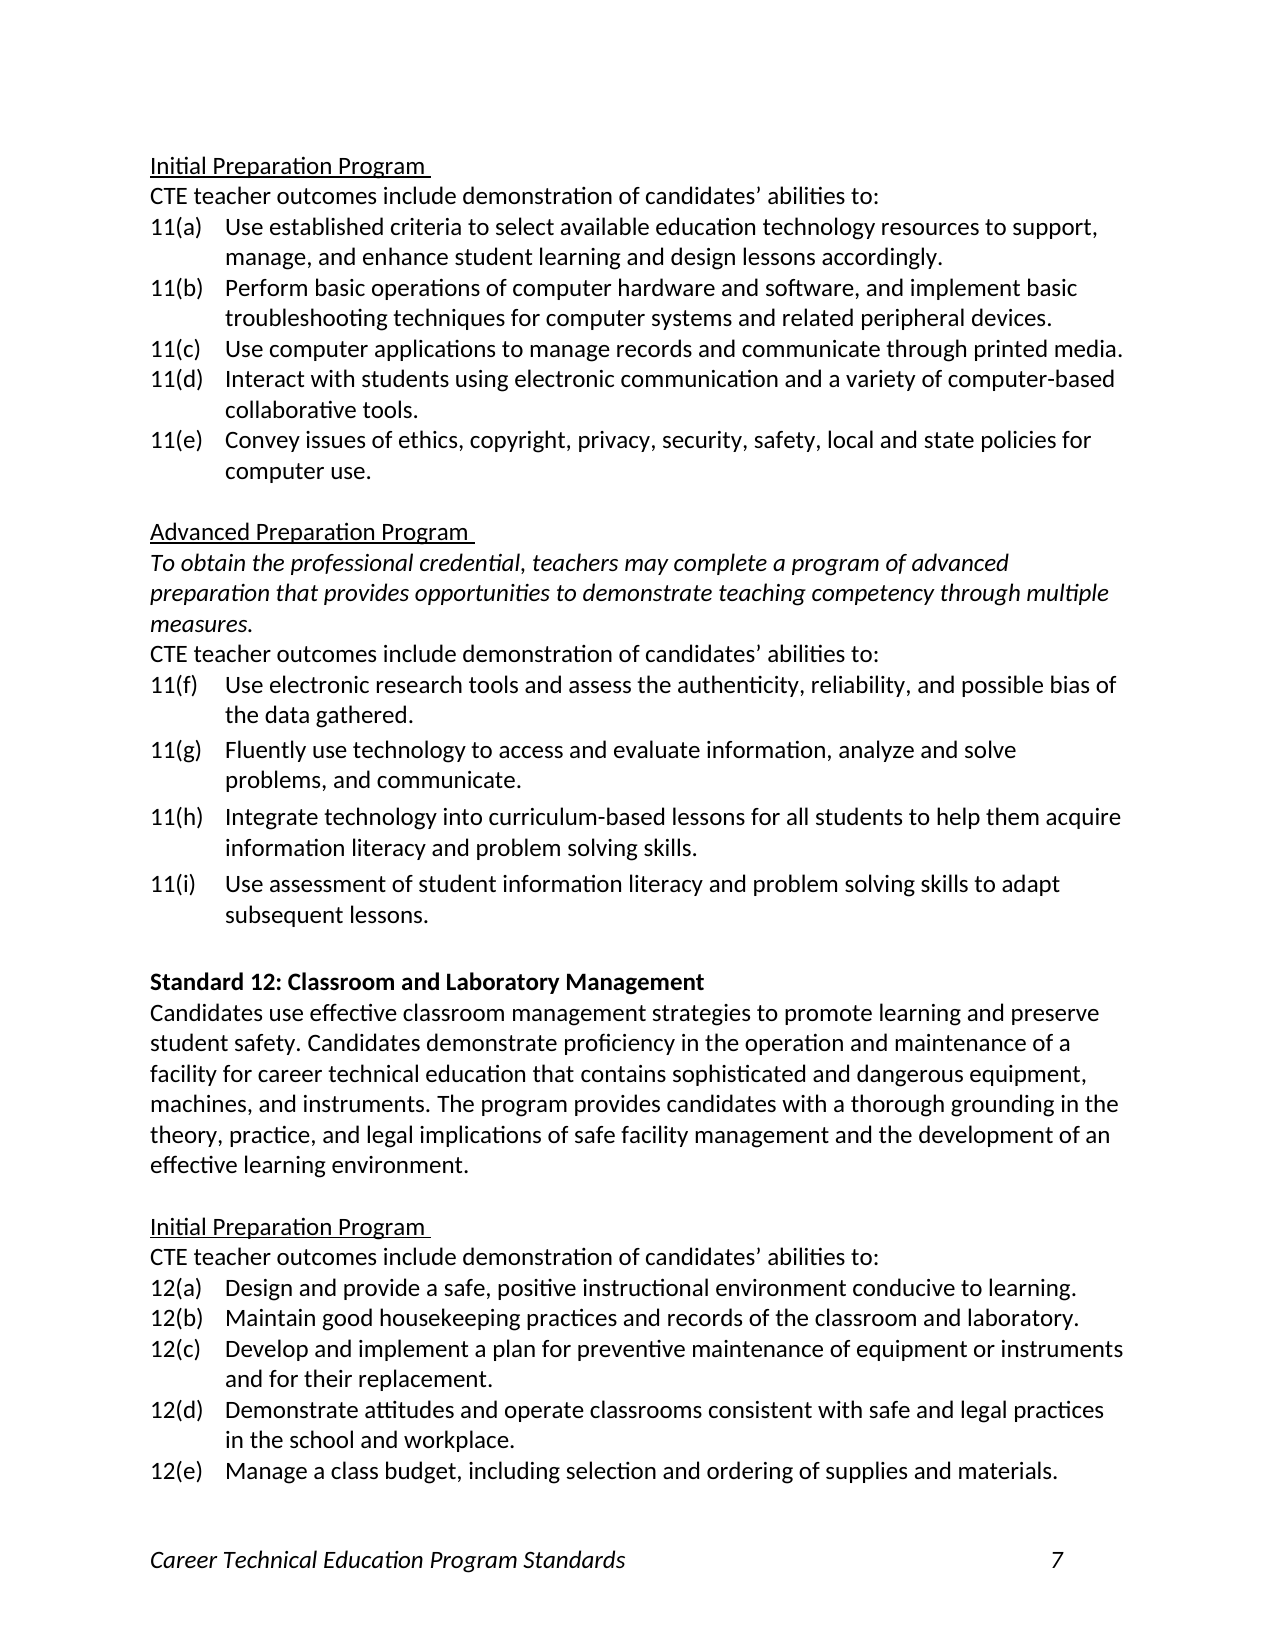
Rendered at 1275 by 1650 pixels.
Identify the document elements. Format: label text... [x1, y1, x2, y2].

text 11(b) Perform basic operations of computer hardware and software, and implement basic troubleshooting techniques for computer systems and related peripheral devices. [150, 272, 1125, 333]
text 12(a) Design and provide a safe, positive instructional environment conducive to learning. [150, 1272, 1125, 1302]
text 12(c) Develop and implement a plan for preventive maintenance of equipment or instruments and for their replacement. [150, 1333, 1125, 1394]
text CTE teacher outcomes include demonstration of candidates’ abilities to: [150, 1241, 1125, 1272]
text 11(a) Use established criteria to select available education technology resources to support, manage, and enhance student learning and design lessons accordingly. [150, 211, 1125, 272]
text 11(f) Use electronic research tools and assess the authenticity, reliability, and possible bias of the data gathered. [150, 669, 1125, 730]
subtitle Advanced Preparation Program [150, 516, 1125, 547]
text 12(e) Manage a class budget, including selection and ordering of supplies and materials. [150, 1455, 1125, 1485]
text 11(c) Use computer applications to manage records and communicate through printed media. [150, 333, 1125, 364]
text To obtain the professional credential, teachers may complete a program of advanced preparation that provides opportunities to demonstrate teaching competency through multiple measures. [150, 547, 1125, 638]
text CTE teacher outcomes include demonstration of candidates’ abilities to: [150, 638, 1125, 669]
text 11(h) Integrate technology into curriculum-based lessons for all students to help them acquire information literacy and problem solving skills. [150, 801, 1125, 862]
text CTE teacher outcomes include demonstration of candidates’ abilities to: [150, 181, 1125, 211]
text 12(b) Maintain good housekeeping practices and records of the classroom and laboratory. [150, 1302, 1125, 1333]
text 12(d) Demonstrate attitudes and operate classrooms consistent with safe and legal practices in the school and workplace. [150, 1394, 1125, 1455]
text 11(e) Convey issues of ethics, copyright, privacy, security, safety, local and state policies for computer use. [150, 425, 1125, 486]
text 11(g) Fluently use technology to access and evaluate information, analyze and solve problems, and communicate. [150, 734, 1125, 795]
text Candidates use effective classroom management strategies to promote learning and preserve student safety. Candidates demonstrate proficiency in the operation and maintenance of a facility for career technical education that contains sophisticated and dangerous equipment, machines, and instruments. The program provides candidates with a thorough grounding in the theory, practice, and legal implications of safe facility management and the development of an effective learning environment. [150, 997, 1125, 1180]
subtitle Initial Preparation Program [150, 150, 1125, 181]
text 11(i) Use assessment of student information literacy and problem solving skills to adapt subsequent lessons. [150, 869, 1125, 930]
subtitle Standard 12: Classroom and Laboratory Management [150, 966, 1125, 997]
subtitle Initial Preparation Program [150, 1211, 1125, 1241]
text 11(d) Interact with students using electronic communication and a variety of computer-based collaborative tools. [150, 364, 1125, 425]
